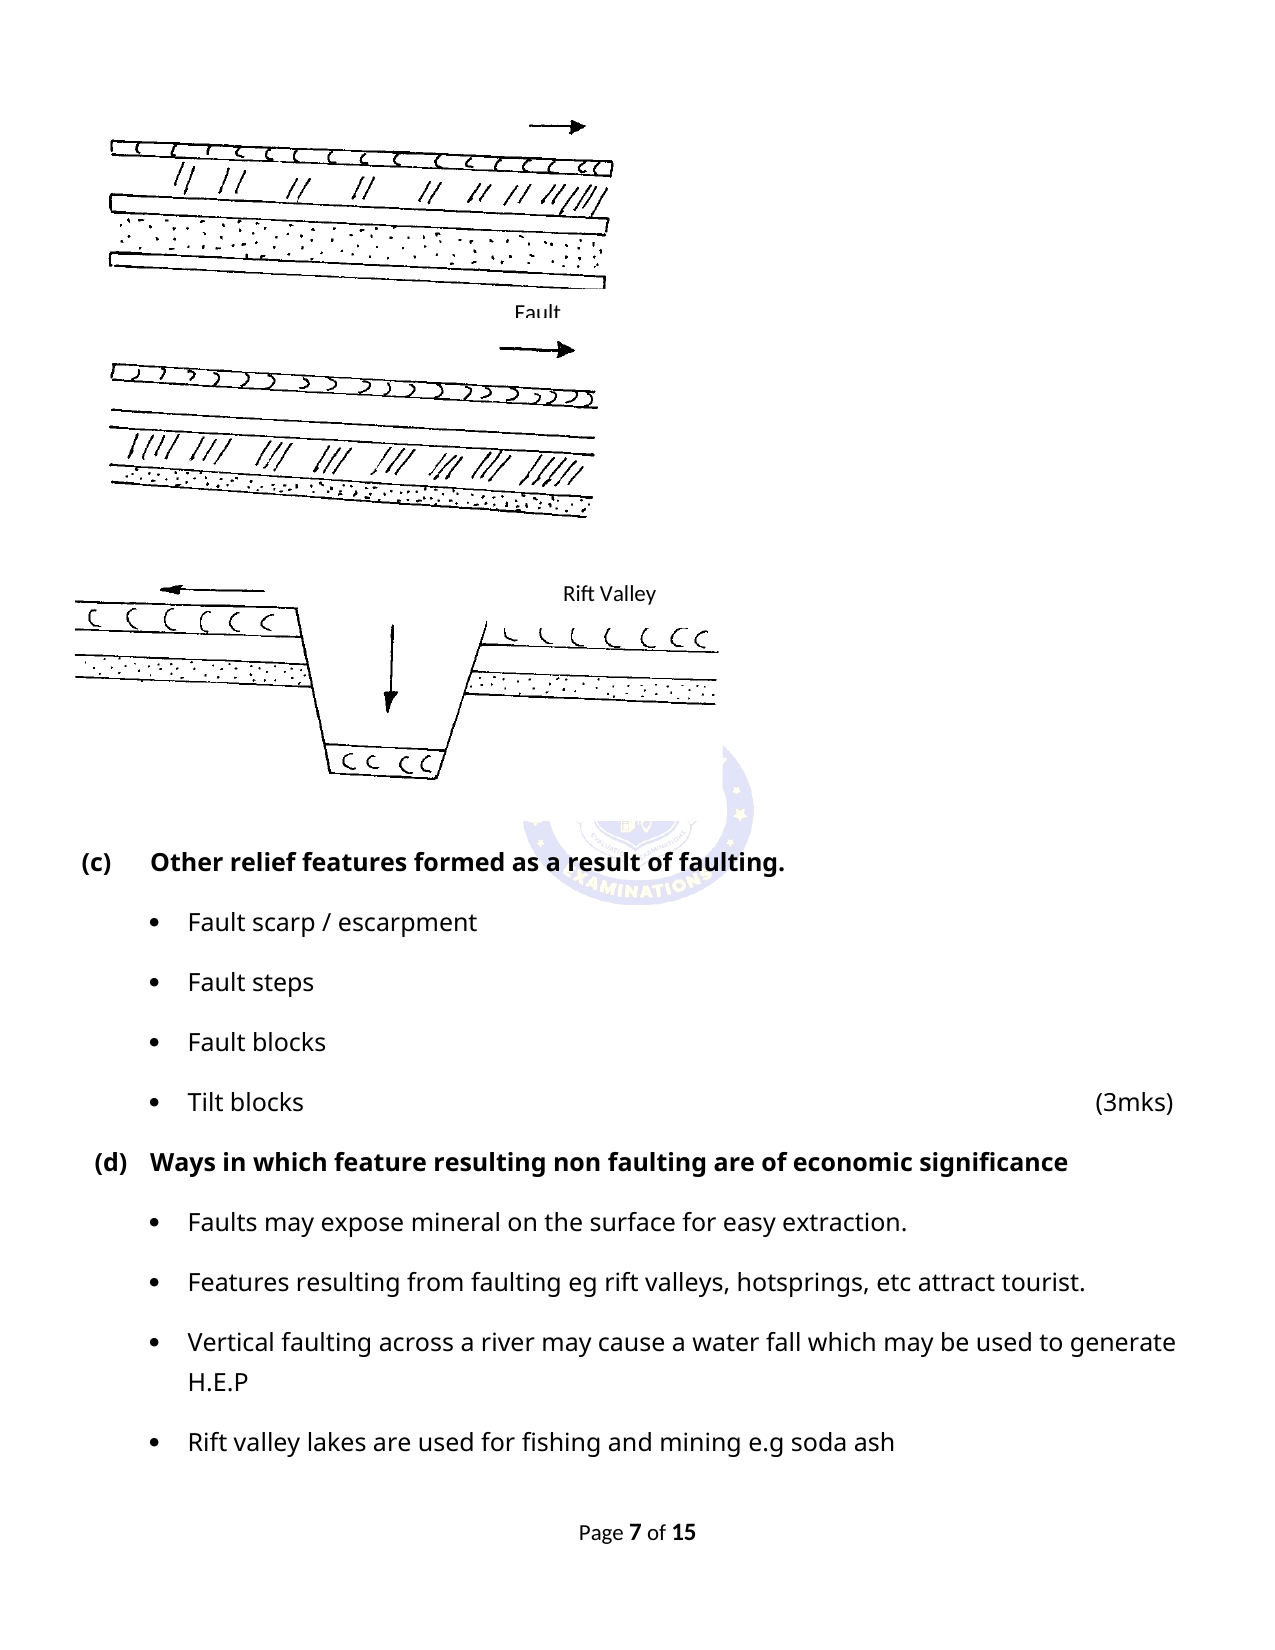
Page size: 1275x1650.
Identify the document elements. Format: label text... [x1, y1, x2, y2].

list Faults may expose mineral on the surface for easy extraction. [150, 1205, 1200, 1239]
list Features resulting from faulting eg rift valleys, hotsprings, etc attract tourist. [150, 1265, 1200, 1299]
picture [75, 580, 723, 821]
list Fault steps [150, 965, 1200, 999]
list Vertical faulting across a river may cause a water fall which may be used to generate H.E.P [150, 1325, 1200, 1398]
text (c) Other relief features formed as a result of faulting. [75, 845, 1200, 879]
picture [75, 103, 623, 528]
text (d) Ways in which feature resulting non faulting are of economic significance [75, 1145, 1200, 1179]
list Fault blocks [150, 1025, 1200, 1059]
list Fault scarp / escarpment [150, 905, 1200, 939]
list Tilt blocks (3mks) [150, 1085, 1200, 1119]
list Rift valley lakes are used for fishing and mining e.g soda ash [150, 1424, 1200, 1458]
